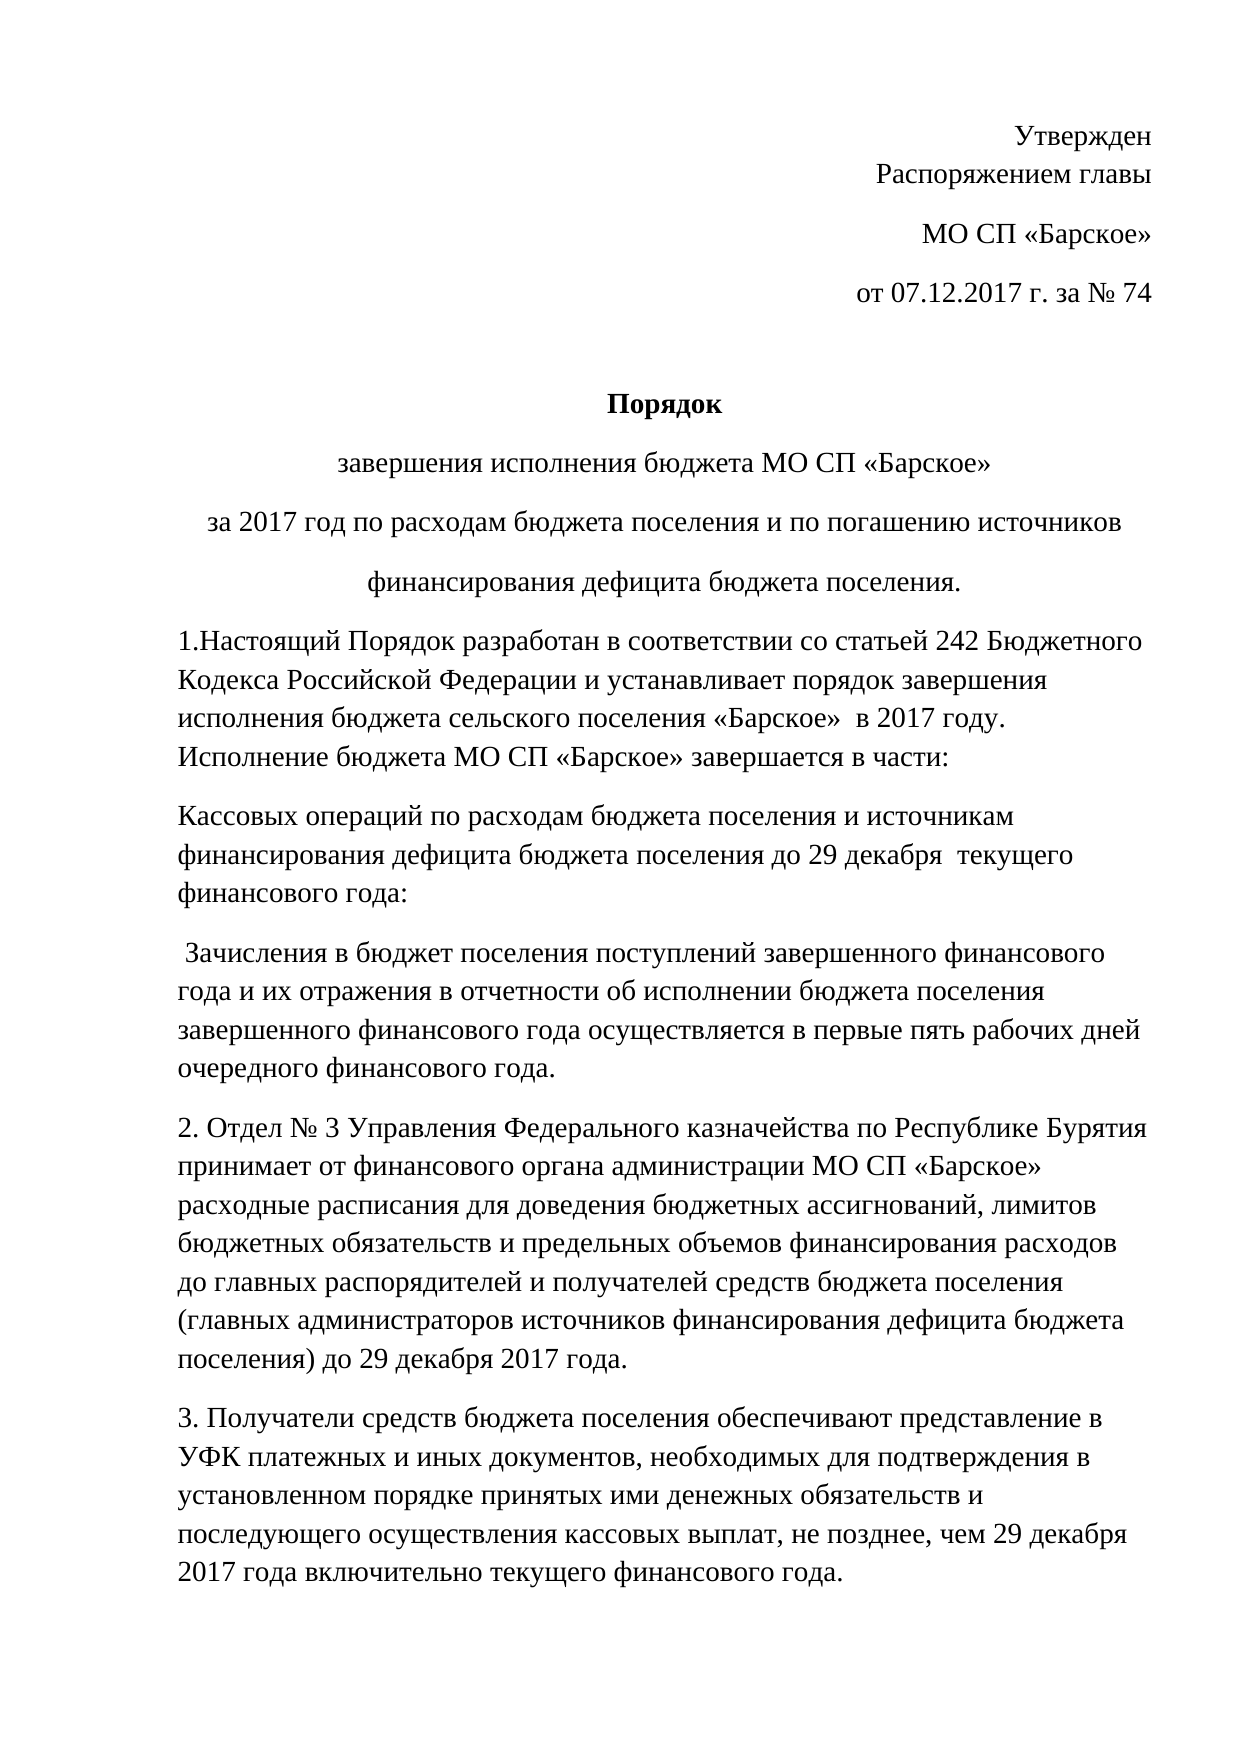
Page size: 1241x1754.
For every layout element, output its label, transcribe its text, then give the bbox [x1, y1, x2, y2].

text 2. Отдел № 3 Управления Федерального казначейства по Республике Бурятия принимает от финансового органа администрации МО СП «Барское» расходные расписания для доведения бюджетных ассигнований, лимитов бюджетных обязательств и предельных объемов финансирования расходов до главных распорядителей и получателей средств бюджета поселения (главных администраторов источников финансирования дефицита бюджета поселения) до 29 декабря 2017 года. [177, 1110, 1152, 1374]
text завершения исполнения бюджета МО СП «Барское» [177, 445, 1152, 479]
text Кассовых операций по расходам бюджета поселения и источникам финансирования дефицита бюджета поселения до 29 декабря текущего финансового года: [177, 798, 1152, 909]
text Порядок [177, 386, 1152, 419]
text за 2017 год по расходам бюджета поселения и по погашению источников [177, 504, 1152, 538]
text финансирования дефицита бюджета поселения. [177, 564, 1152, 597]
text от 07.12.2017 г. за № 74 [177, 275, 1152, 309]
text Зачисления в бюджет поселения поступлений завершенного финансового года и их отражения в отчетности об исполнении бюджета поселения завершенного финансового года осуществляется в первые пять рабочих дней очередного финансового года. [177, 935, 1152, 1084]
text Утвержден Распоряжением главы [177, 118, 1152, 190]
text 3. Получатели средств бюджета поселения обеспечивают представление в УФК платежных и иных документов, необходимых для подтверждения в установленном порядке принятых ими денежных обязательств и последующего осуществления кассовых выплат, не позднее, чем 29 декабря 2017 года включительно текущего финансового года. [177, 1400, 1152, 1588]
text МО СП «Барское» [177, 216, 1152, 249]
text 1.Настоящий Порядок разработан в соответствии со статьей 242 Бюджетного Кодекса Российской Федерации и устанавливает порядок завершения исполнения бюджета сельского поселения «Барское» в 2017 году. Исполнение бюджета МО СП «Барское» завершается в части: [177, 623, 1152, 772]
